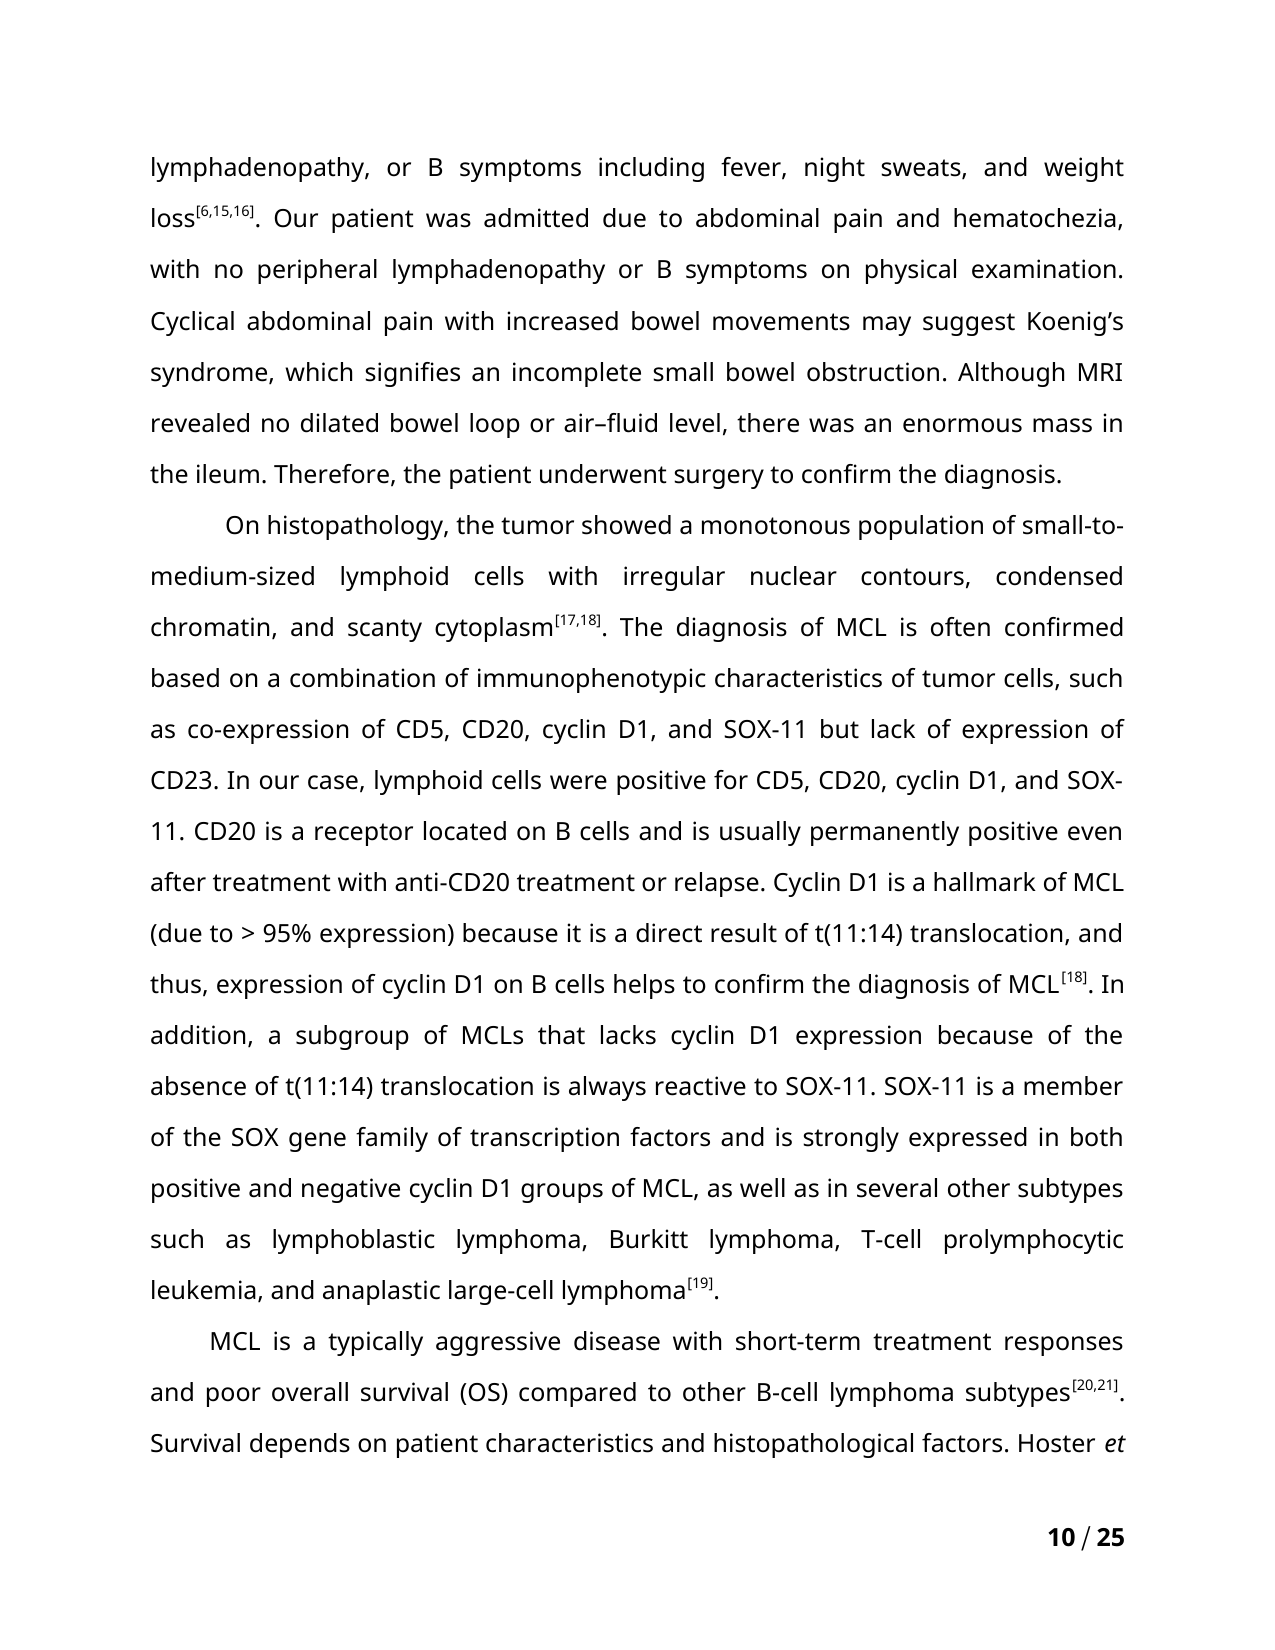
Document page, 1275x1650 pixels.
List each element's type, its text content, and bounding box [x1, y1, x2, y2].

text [150, 150, 1125, 490]
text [150, 1324, 1125, 1460]
text On histopathology, the tumor showed a monotonous population of small-to-medium-sized lymphoid cells with irregular nuclear contours, condensed chromatin, and scanty cytoplasm[17,18]. The diagnosis of MCL is often confirmed based on a combination of immunophenotypic characteristics of tumor cells, such as co-expression of CD5, CD20, cyclin D1, and SOX-11 but lack of expression of CD23. In our case, lymphoid cells were positive for CD5, CD20, cyclin D1, and SOX-11. CD20 is a receptor located on B cells and is usually permanently positive even after treatment with anti-CD20 treatment or relapse. Cyclin D1 is a hallmark of MCL (due to > 95% expression) because it is a direct result of t(11:14) translocation, and thus, expression of cyclin D1 on B cells helps to confirm the diagnosis of MCL[18]. In addition, a subgroup of MCLs that lacks cyclin D1 expression because of the absence of t(11:14) translocation is always reactive to SOX-11. SOX-11 is a member of the SOX gene family of transcription factors and is strongly expressed in both positive and negative cyclin D1 groups of MCL, as well as in several other subtypes such as lymphoblastic lymphoma, Burkitt lymphoma, T-cell prolymphocytic leukemia, and anaplastic large-cell lymphoma[19]. [150, 507, 1125, 1307]
